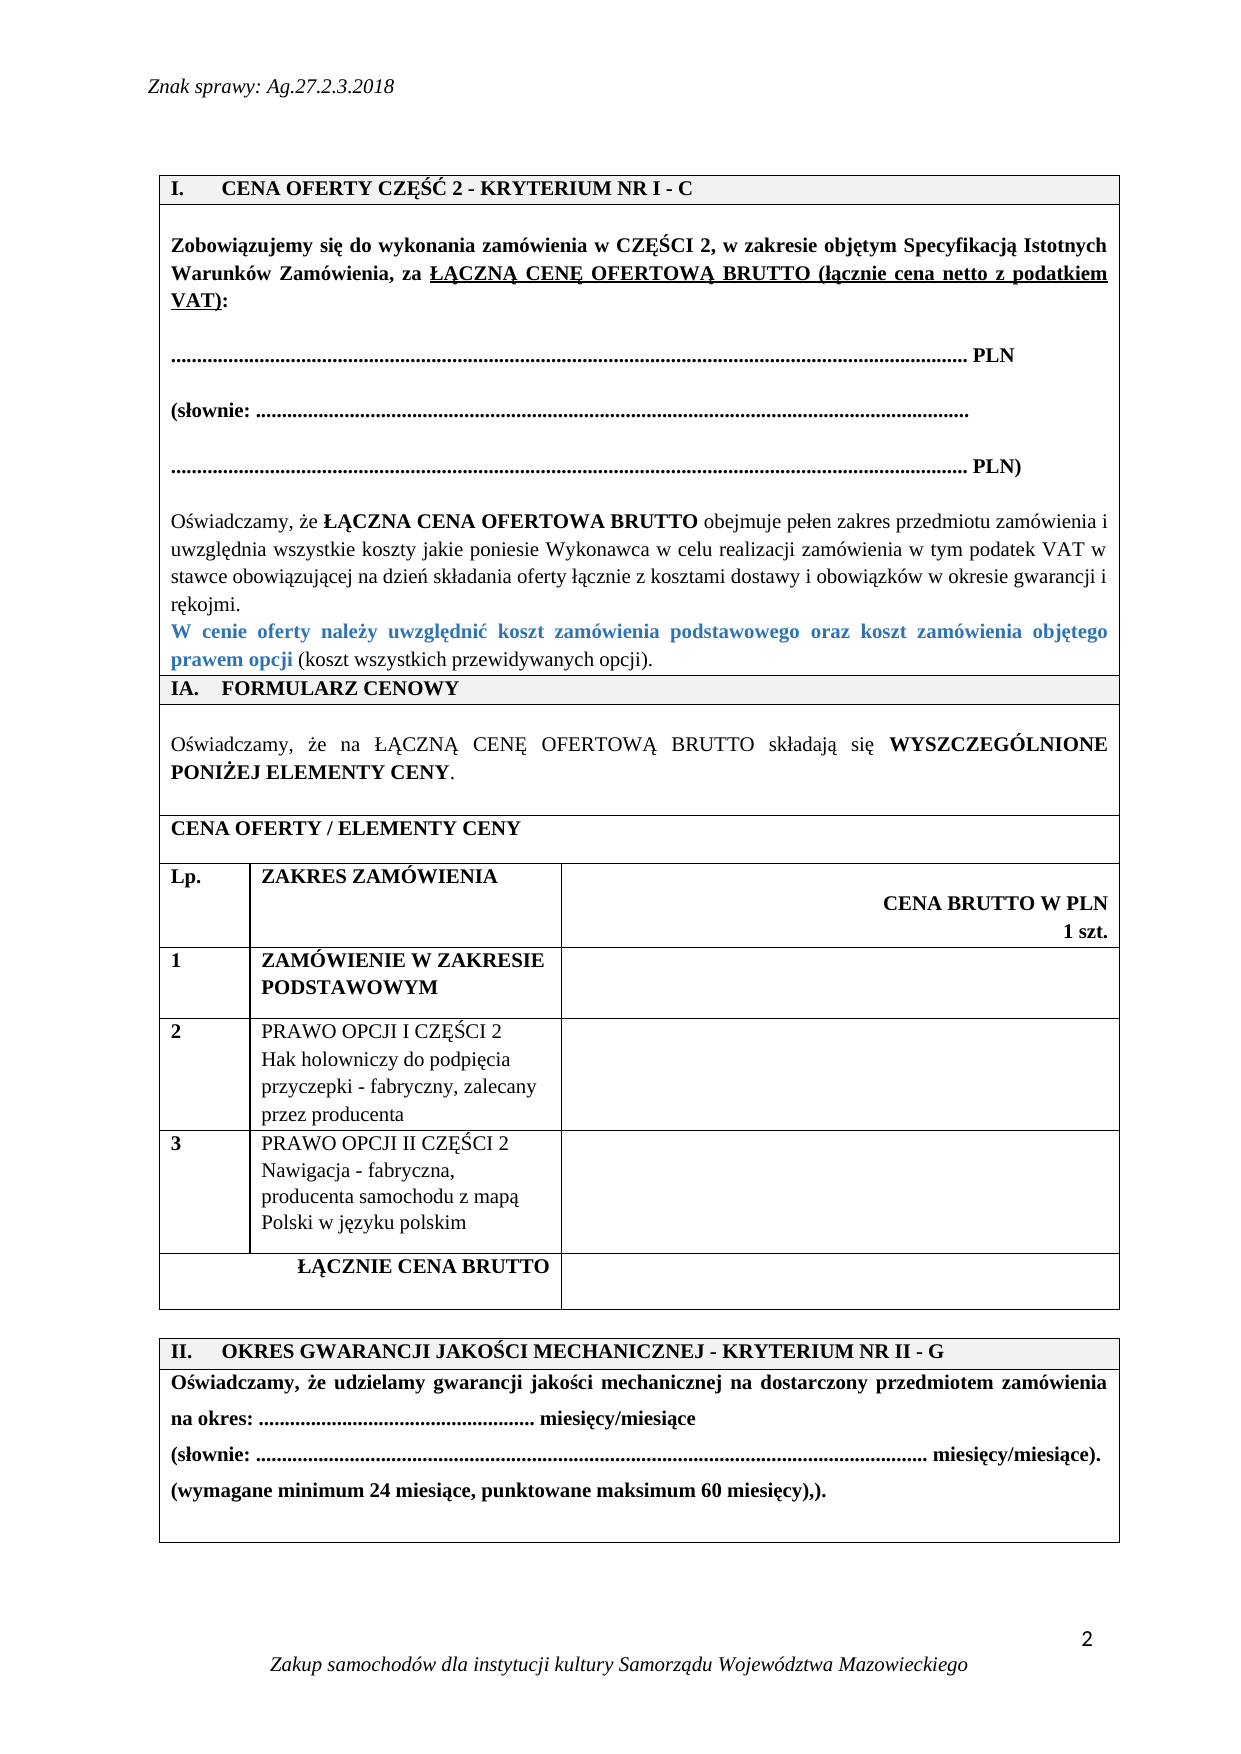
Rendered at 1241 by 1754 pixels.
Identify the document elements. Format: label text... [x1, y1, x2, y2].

table_header I. CENA OFERTY CZĘŚĆ 2 - KRYTERIUM NR I - C [160, 176, 1119, 204]
table_cell [562, 1019, 1119, 1130]
table_cell [562, 948, 1119, 1018]
table_cell Lp. [160, 864, 249, 947]
table_cell ŁĄCZNIE CENA BRUTTO [160, 1254, 561, 1309]
table_cell [562, 1131, 1119, 1253]
table_cell PRAWO OPCJI II CZĘŚCI 2 Nawigacja - fabryczna, producenta samochodu z mapą Polski w języku polskim [251, 1131, 561, 1253]
table_cell [562, 1254, 1119, 1309]
table_cell Oświadczamy, że udzielamy gwarancji jakości mechanicznej na dostarczony przedmiotem zamówienia na okres: ..................................................... miesięcy/miesiące (słownie: ................................................................................................................................. miesięcy/miesiące). (wymagane minimum 24 miesiące, punktowane maksimum 60 miesięcy),). [160, 1370, 1119, 1542]
table_cell IA. FORMULARZ CENOWY [160, 676, 1119, 704]
table_cell Zobowiązujemy się do wykonania zamówienia w CZĘŚCI 2, w zakresie objętym Specyfikacją Istotnych Warunków Zamówienia, za ŁĄCZNĄ CENĘ OFERTOWĄ BRUTTO (łącznie cena netto z podatkiem VAT): ......................................................................................................................................................... PLN (słownie: ......................................................................................................................................... ......................................................................................................................................................... PLN) Oświadczamy, że ŁĄCZNA CENA OFERTOWA BRUTTO obejmuje pełen zakres przedmiotu zamówienia i uwzględnia wszystkie koszty jakie poniesie Wykonawca w celu realizacji zamówienia w tym podatek VAT w stawce obowiązującej na dzień składania oferty łącznie z kosztami dostawy i obowiązków w okresie gwarancji i rękojmi. W cenie oferty należy uwzględnić koszt zamówienia podstawowego oraz koszt zamówienia objętego prawem opcji (koszt wszystkich przewidywanych opcji). [160, 205, 1119, 675]
table_cell 3 [160, 1131, 249, 1253]
table_cell 1 [160, 948, 249, 1018]
table_header II. OKRES GWARANCJI JAKOŚCI MECHANICZNEJ - KRYTERIUM NR II - G [160, 1339, 1119, 1369]
table_cell CENA BRUTTO W PLN 1 szt. [562, 864, 1119, 947]
table_cell ZAMÓWIENIE W ZAKRESIE PODSTAWOWYM [251, 948, 561, 1018]
table_cell 2 [160, 1019, 249, 1130]
table_cell Oświadczamy, że na ŁĄCZNĄ CENĘ OFERTOWĄ BRUTTO składają się WYSZCZEGÓLNIONE PONIŻEJ ELEMENTY CENY. [160, 705, 1119, 815]
table_cell ZAKRES ZAMÓWIENIA [251, 864, 561, 947]
table_cell PRAWO OPCJI I CZĘŚCI 2 Hak holowniczy do podpięcia przyczepki - fabryczny, zalecany przez producenta [251, 1019, 561, 1130]
table_cell CENA OFERTY / ELEMENTY CENY [160, 816, 1119, 862]
